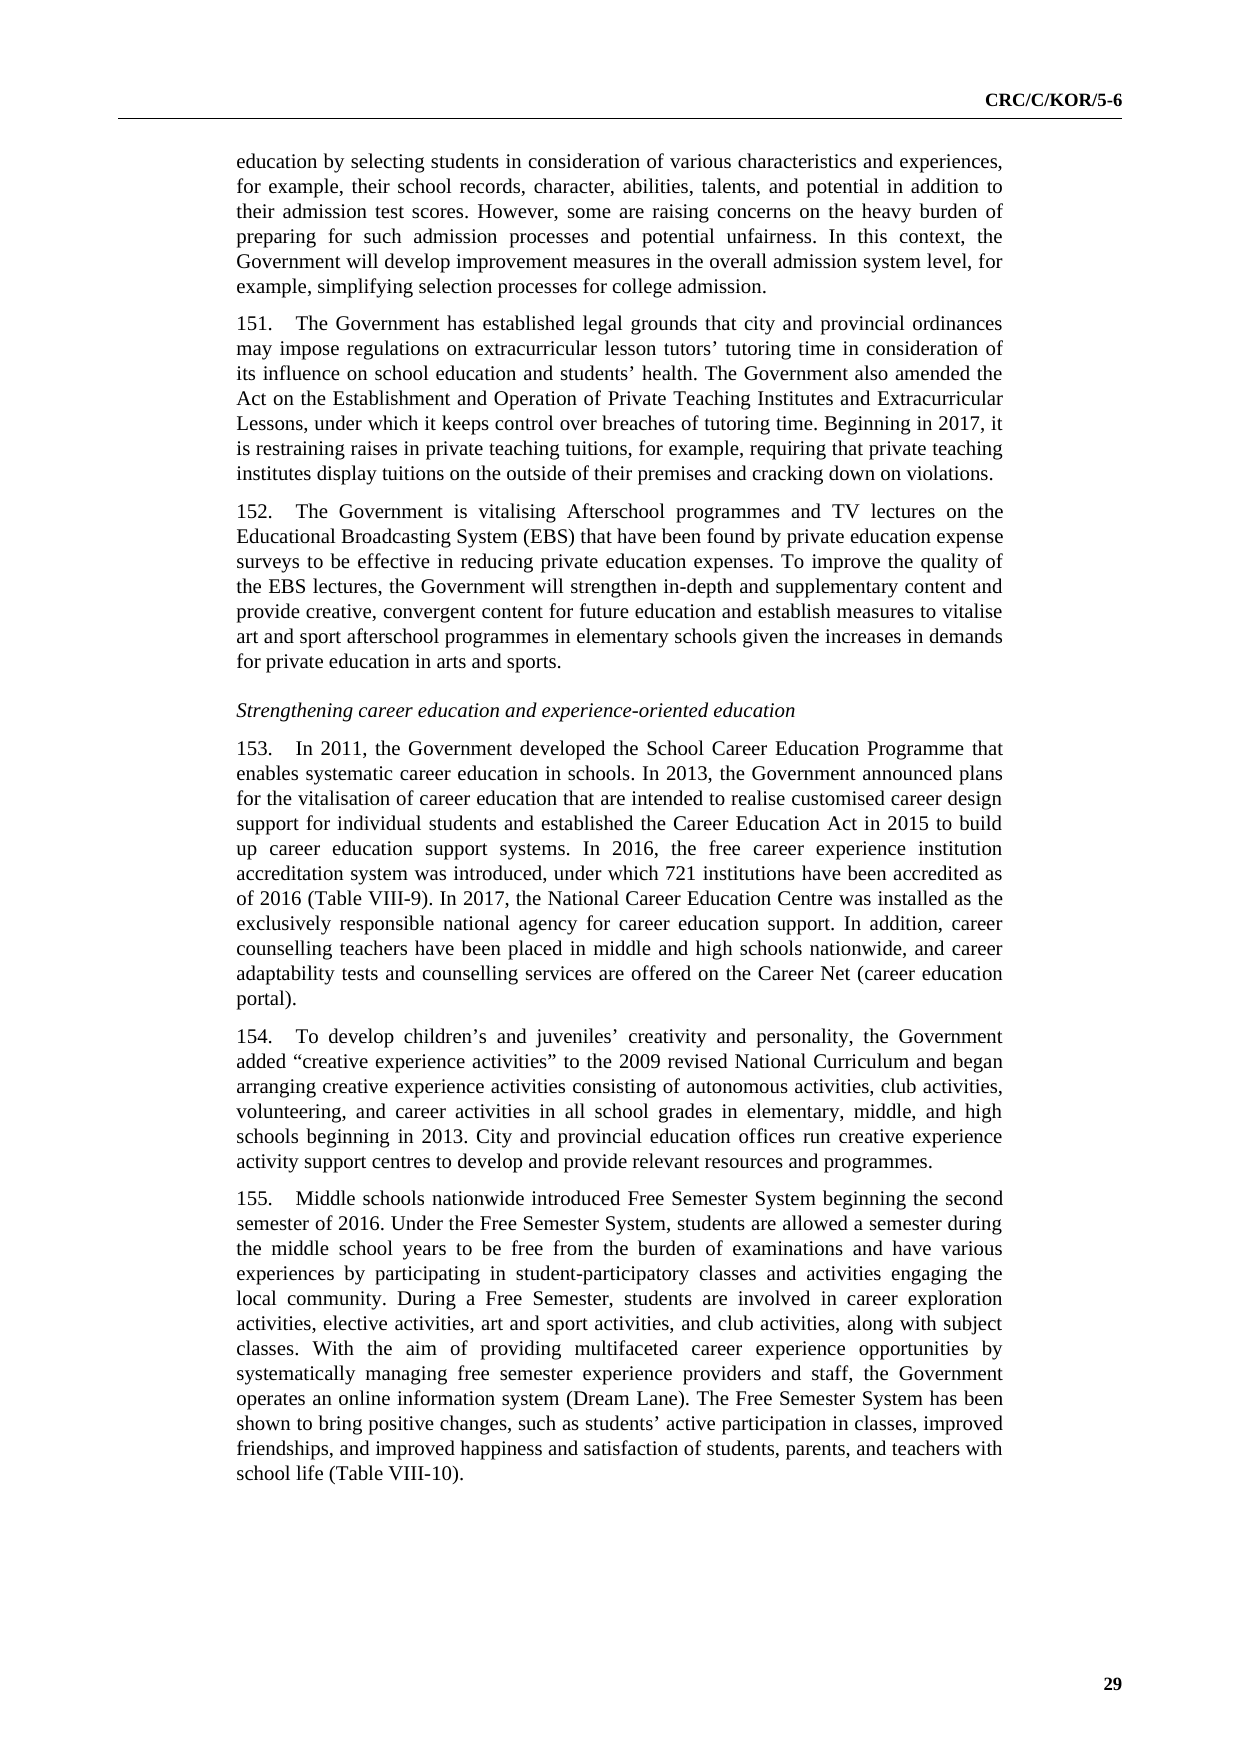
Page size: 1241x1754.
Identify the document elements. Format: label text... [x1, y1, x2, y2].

text 154. To develop children’s and juveniles’ creativity and personality, the Government added “creative experience activities” to the 2009 revised National Curriculum and began arranging creative experience activities consisting of autonomous activities, club activities, volunteering, and career activities in all school grades in elementary, middle, and high schools beginning in 2013. City and provincial education offices run creative experience activity support centres to develop and provide relevant resources and programmes. [236, 1023, 1004, 1173]
text Strengthening career education and experience-oriented education [118, 698, 1004, 723]
text 151. The Government has established legal grounds that city and provincial ordinances may impose regulations on extracurricular lesson tutors’ tutoring time in consideration of its influence on school education and students’ health. The Government also amended the Act on the Establishment and Operation of Private Teaching Institutes and Extracurricular Lessons, under which it keeps control over breaches of tutoring time. Beginning in 2017, it is restraining raises in private teaching tuitions, for example, requiring that private teaching institutes display tuitions on the outside of their premises and cracking down on violations. [236, 310, 1004, 485]
text 152. The Government is vitalising Afterschool programmes and TV lectures on the Educational Broadcasting System (EBS) that have been found by private education expense surveys to be effective in reducing private education expenses. To improve the quality of the EBS lectures, the Government will strengthen in-depth and supplementary content and provide creative, convergent content for future education and establish measures to vitalise art and sport afterschool programmes in elementary schools given the increases in demands for private education in arts and sports. [236, 498, 1004, 673]
text 153. In 2011, the Government developed the School Career Education Programme that enables systematic career education in schools. In 2013, the Government announced plans for the vitalisation of career education that are intended to realise customised career design support for individual students and established the Career Education Act in 2015 to build up career education support systems. In 2016, the free career experience institution accreditation system was introduced, under which 721 institutions have been accredited as of 2016 (Table VIII-9). In 2017, the National Career Education Centre was installed as the exclusively responsible national agency for career education support. In addition, career counselling teachers have been placed in middle and high schools nationwide, and career adaptability tests and counselling services are offered on the Career Net (career education portal). [236, 735, 1004, 1010]
text 155. Middle schools nationwide introduced Free Semester System beginning the second semester of 2016. Under the Free Semester System, students are allowed a semester during the middle school years to be free from the burden of examinations and have various experiences by participating in student-participatory classes and activities engaging the local community. During a Free Semester, students are involved in career exploration activities, elective activities, art and sport activities, and club activities, along with subject classes. With the aim of providing multifaceted career experience opportunities by systematically managing free semester experience providers and staff, the Government operates an online information system (Dream Lane). The Free Semester System has been shown to bring positive changes, such as students’ active participation in classes, improved friendships, and improved happiness and satisfaction of students, parents, and teachers with school life (Table VIII-10). [236, 1185, 1004, 1485]
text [236, 148, 1004, 298]
